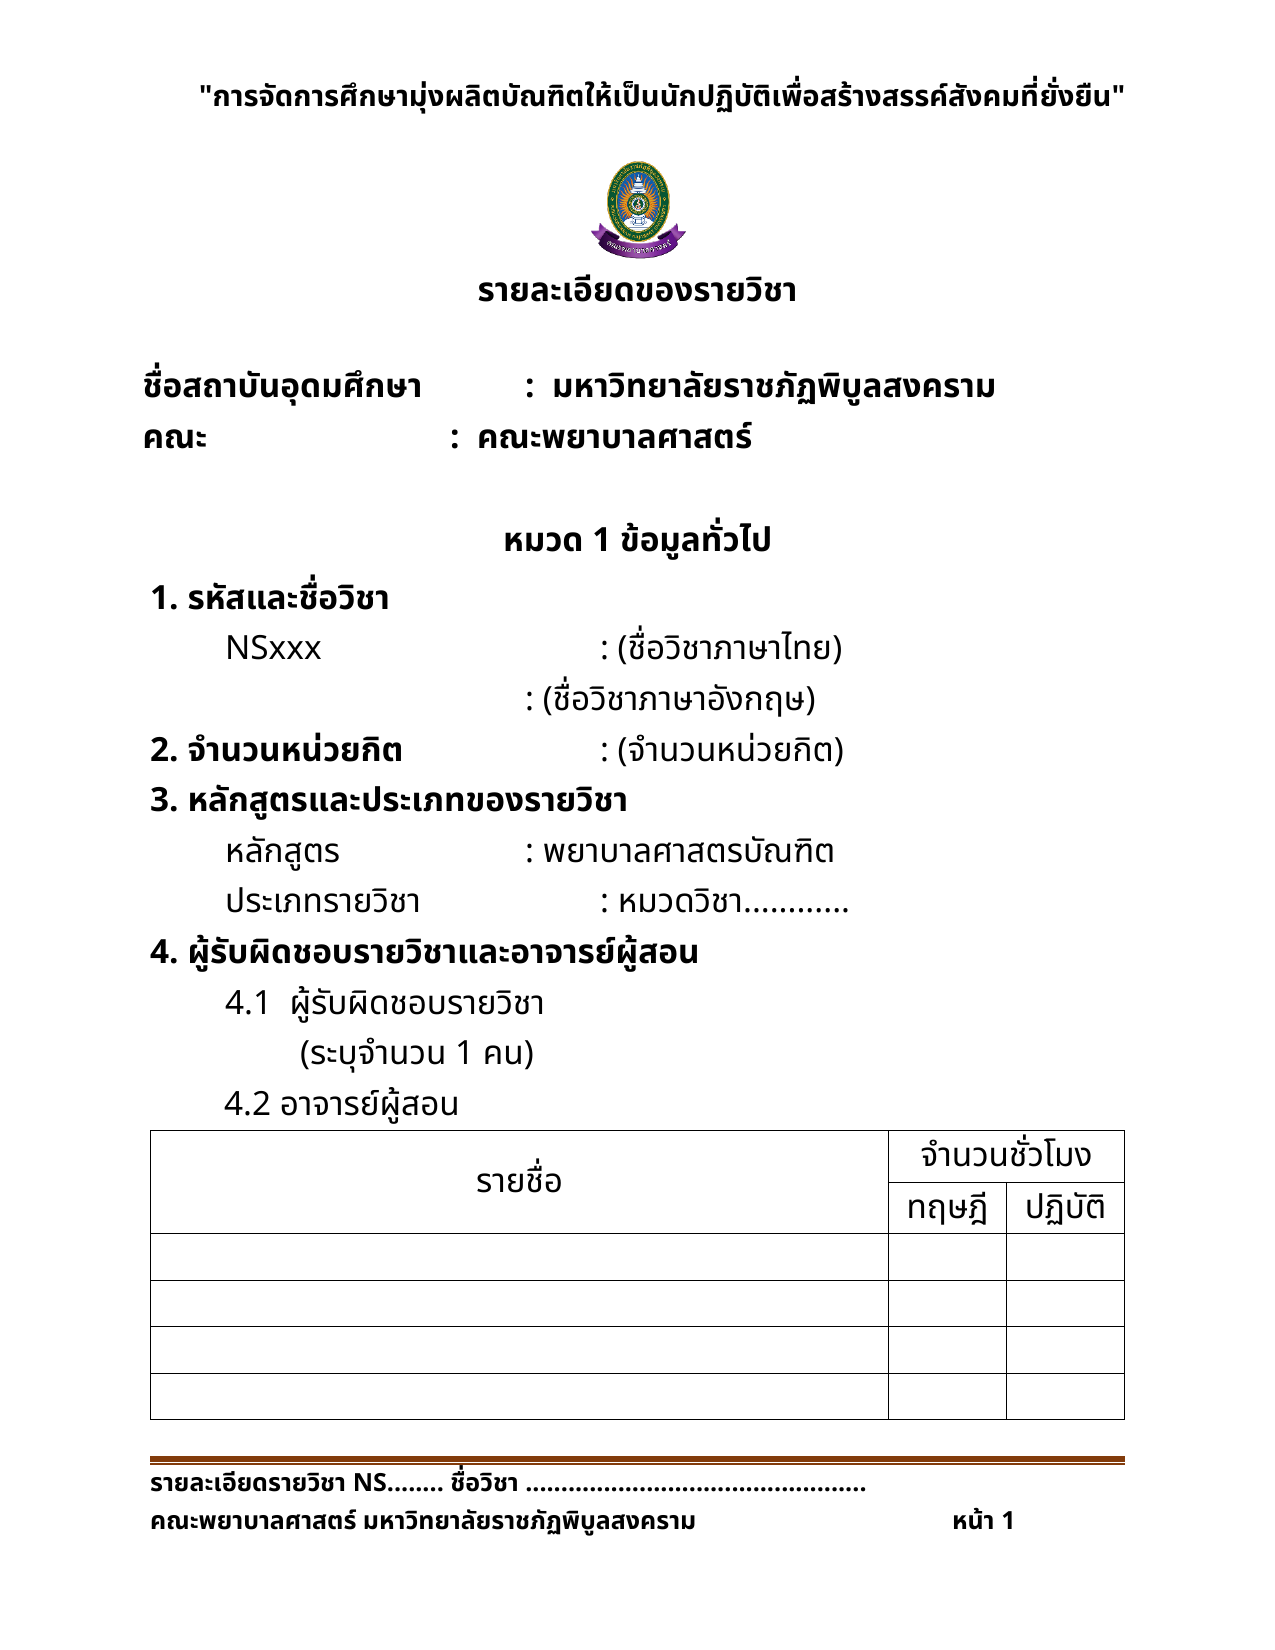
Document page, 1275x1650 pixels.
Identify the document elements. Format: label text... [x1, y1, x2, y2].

text 2. จำนวนหน่วยกิต : (จำนวนหน่วยกิต) [150, 725, 1125, 776]
picture [586, 158, 689, 260]
text 4.2 อาจารย์ผู้สอน [150, 1080, 1125, 1130]
table_header จำนวนชั่วโมง [889, 1131, 1124, 1182]
text 3. หลักสูตรและประเภทของรายวิชา [150, 776, 1125, 827]
table_cell [889, 1327, 1006, 1373]
table_cell ทฤษฎี [889, 1183, 1006, 1233]
table_cell [151, 1234, 888, 1280]
table_cell [151, 1281, 888, 1326]
table_cell [1007, 1374, 1124, 1419]
table_cell [889, 1374, 1006, 1419]
text หลักสูตร : พยาบาลศาสตรบัณฑิต [150, 827, 1125, 877]
text ชื่อสถาบันอุดมศึกษา : มหาวิทยาลัยราชภัฏพิบูลสงคราม [142, 362, 1125, 413]
text 4.1 ผู้รับผิดชอบรายวิชา [150, 978, 1125, 1029]
text 4. ผู้รับผิดชอบรายวิชาและอาจารย์ผู้สอน [150, 928, 1125, 978]
table_cell [151, 1374, 888, 1419]
table_cell [889, 1281, 1006, 1326]
table_cell ปฏิบัติ [1007, 1183, 1124, 1233]
table_cell [1007, 1234, 1124, 1280]
text ประเภทรายวิชา : หมวดวิชา............ [150, 877, 1125, 928]
table_cell [889, 1234, 1006, 1280]
text : (ชื่อวิชาภาษาอังกฤษ) [150, 675, 1125, 725]
table_header รายชื่อ [151, 1131, 888, 1233]
text NSxxx : (ชื่อวิชาภาษาไทย) [150, 624, 1125, 675]
text คณะ : คณะพยาบาลศาสตร์ [142, 413, 1125, 463]
table_cell [151, 1327, 888, 1373]
table_cell [1007, 1327, 1124, 1373]
text (ระบุจำนวน 1 คน) [150, 1029, 1125, 1080]
text 1. รหัสและชื่อวิชา [150, 573, 1125, 624]
text หมวด 1 ข้อมูลทั่วไป [150, 515, 1125, 566]
text รายละเอียดของรายวิชา [150, 266, 1125, 317]
table_cell [1007, 1281, 1124, 1326]
